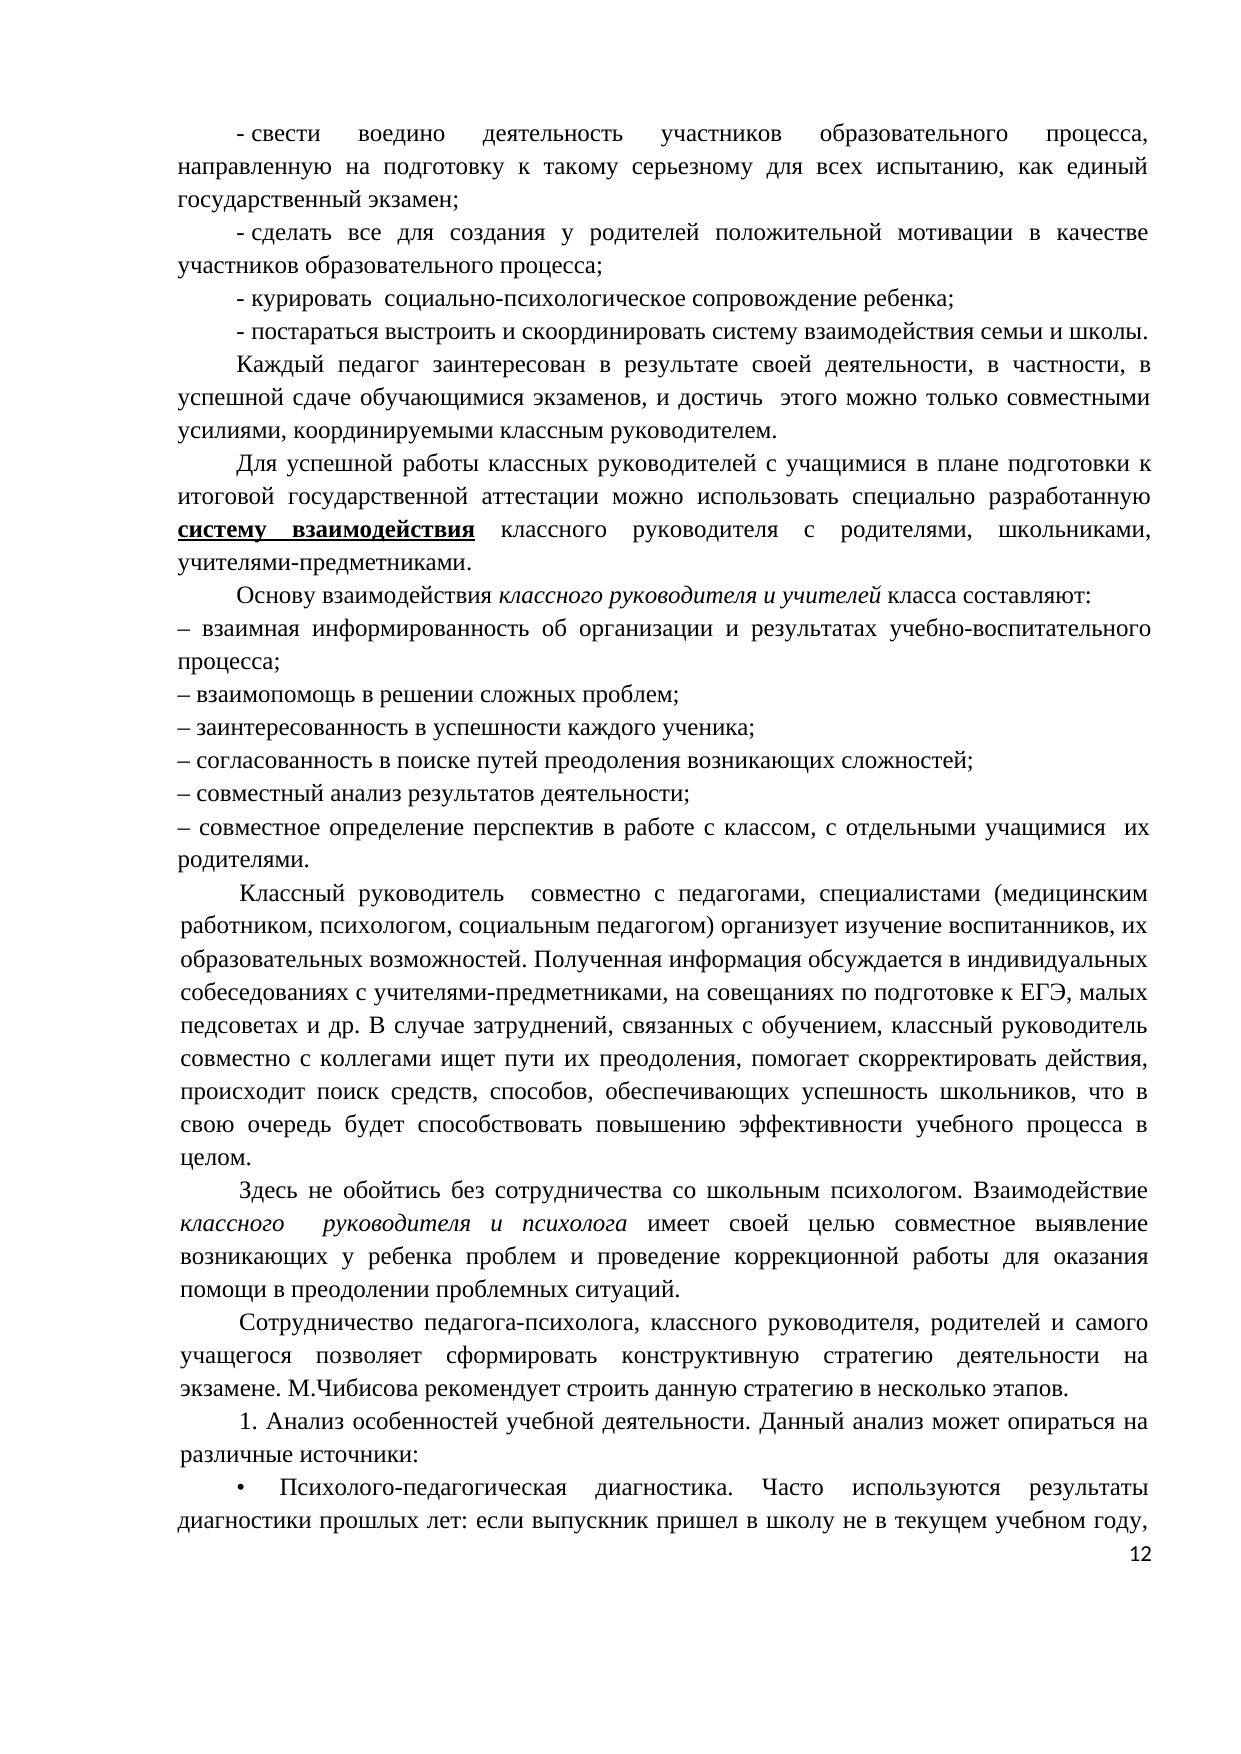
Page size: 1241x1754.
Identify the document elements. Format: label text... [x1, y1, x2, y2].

text – взаимопомощь в решении сложных проблем; [177, 679, 1152, 708]
list курировать социально-психологическое сопровождение ребенка; [177, 283, 1149, 312]
text Классный руководитель совместно с педагогами, специалистами (медицинским работником, психологом, социальным педагогом) организует изучение воспитанников, их образовательных возможностей. Полученная информация обсуждается в индивидуальных собеседованиях с учителями-предметниками, на совещаниях по подготовке к ЕГЭ, малых педсоветах и др. В случае затруднений, связанных с обучением, классный руководитель совместно с коллегами ищет пути их преодоления, помогает скорректировать действия, происходит поиск средств, способов, обеспечивающих успешность школьников, что в свою очередь будет способствовать повышению эффективности учебного процесса в целом. [180, 878, 1149, 1171]
text Здесь не обойтись без сотрудничества со школьным психологом. Взаимодействие классного руководителя и психолога имеет своей целью совместное выявление возникающих у ребенка проблем и проведение коррекционной работы для оказания помощи в преодолении проблемных ситуаций. [180, 1175, 1149, 1303]
list сделать все для создания у родителей положительной мотивации в качестве участников образовательного процесса; [177, 217, 1149, 279]
text Основу взаимодействия классного руководителя и учителей класса составляют: [177, 580, 1152, 609]
text – совместное определение перспектив в работе с классом, с отдельными учащимися их родителями. [177, 812, 1152, 873]
text 1. Анализ особенностей учебной деятельности. Данный анализ может опираться на различные источники: [180, 1406, 1149, 1468]
text – взаимная информированность об организации и результатах учебно-воспитательного процесса; [177, 613, 1152, 675]
text – согласованность в поиске путей преодоления возникающих сложностей; [177, 746, 1152, 774]
text Для успешной работы классных руководителей с учащимися в плане подготовки к итоговой государственной аттестации можно использовать специально разработанную систему взаимодействия классного руководителя с родителями, школьниками, учителями-предметниками. [177, 448, 1152, 576]
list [177, 1472, 1149, 1534]
list свести воедино деятельность участников образовательного процесса, направленную на подготовку к такому серьезному для всех испытанию, как единый государственный экзамен; [177, 118, 1149, 213]
text Каждый педагог заинтересован в результате своей деятельности, в частности, в успешной сдаче обучающимися экзаменов, и достичь этого можно только совместными усилиями, координируемыми классным руководителем. [177, 349, 1152, 444]
list постараться выстроить и скоординировать систему взаимодействия семьи и школы. [177, 316, 1149, 345]
text Сотрудничество педагога-психолога, классного руководителя, родителей и самого учащегося позволяет сформировать конструктивную стратегию деятельности на экзамене. М.Чибисова рекомендует строить данную стратегию в несколько этапов. [180, 1307, 1149, 1402]
text – совместный анализ результатов деятельности; [177, 778, 1152, 807]
text – заинтересованность в успешности каждого ученика; [177, 712, 1152, 741]
